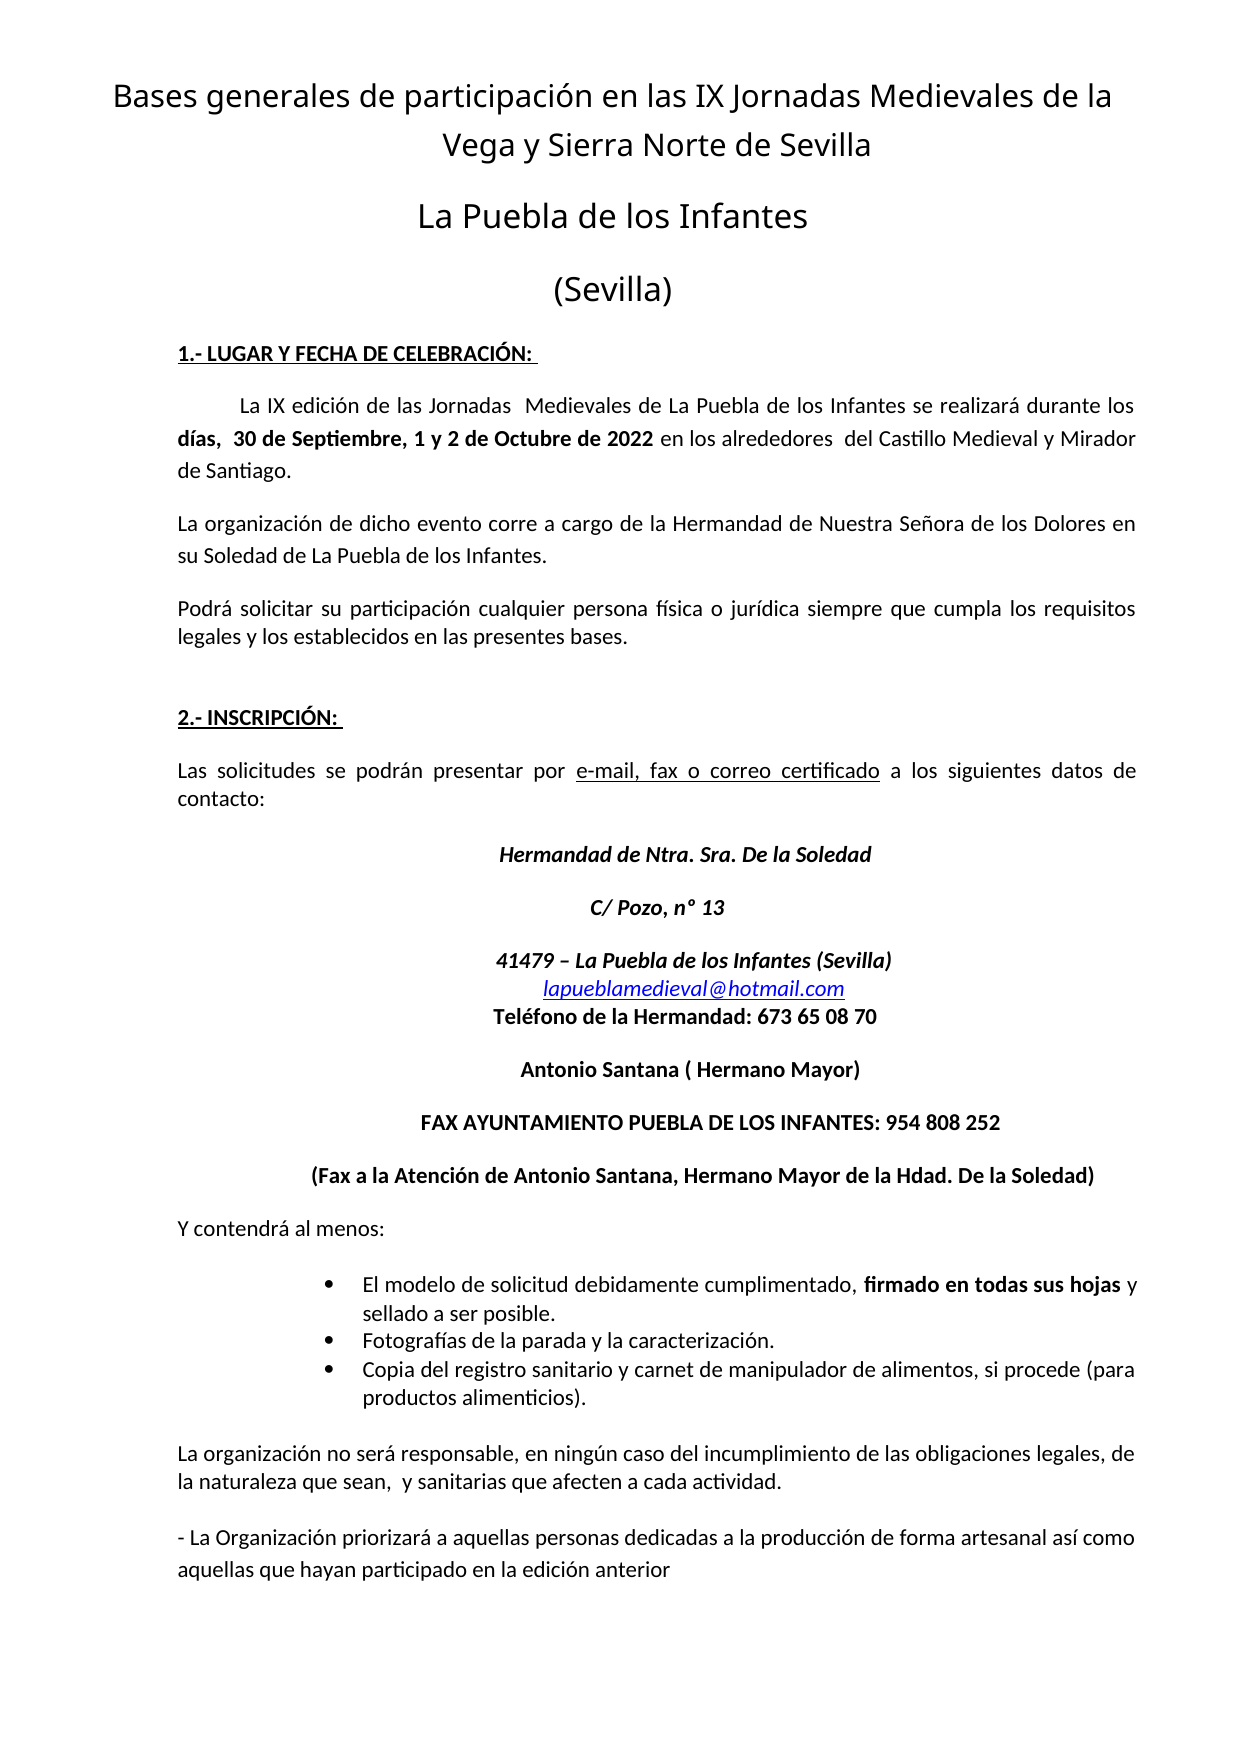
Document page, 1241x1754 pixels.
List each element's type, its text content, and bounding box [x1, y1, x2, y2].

text Teléfono de la Hermandad: 673 65 08 70 [177, 1002, 1137, 1031]
text Podrá solicitar su participación cualquier persona física o jurídica siempre que cumpla los requisitos legales y los establecidos en las presentes bases. [177, 594, 1137, 650]
list Copia del registro sanitario y carnet de manipulador de alimentos, si procede (para productos alimenticios). [325, 1355, 1137, 1411]
text (Fax a la Atención de Antonio Santana, Hermano Mayor de la Hdad. De la Soledad) [177, 1162, 1137, 1189]
list Fotografías de la parada y la caracterización. [325, 1327, 1137, 1355]
text La organización no será responsable, en ningún caso del incumplimiento de las obligaciones legales, de la naturaleza que sean, y sanitarias que afecten a cada actividad. [177, 1439, 1137, 1495]
text La IX edición de las Jornadas Medievales de La Puebla de los Infantes se realizará durante los días, 30 de Septiembre, 1 y 2 de Octubre de 2022 en los alrededores del Castillo Medieval y Mirador de Santiago. [177, 392, 1137, 484]
text lapueblamedieval@hotmail.com [251, 974, 1137, 1002]
text La organización de dicho evento corre a cargo de la Hermandad de Nuestra Señora de los Dolores en su Soledad de La Puebla de los Infantes. [177, 509, 1137, 569]
text La Puebla de los Infantes [88, 193, 1137, 238]
text Hermandad de Ntra. Sra. De la Soledad [177, 840, 1137, 868]
text (Sevilla) [88, 266, 1137, 311]
text - La Organización priorizará a aquellas personas dedicadas a la producción de forma artesanal así como aquellas que hayan participado en la edición anterior [177, 1523, 1137, 1583]
text FAX AYUNTAMIENTO PUEBLA DE LOS INFANTES: 954 808 252 [177, 1108, 1137, 1137]
text 41479 – La Puebla de los Infantes (Sevilla) [251, 946, 1137, 974]
list El modelo de solicitud debidamente cumplimentado, firmado en todas sus hojas y sellado a ser posible. [325, 1271, 1137, 1327]
text Bases generales de participación en las IX Jornadas Medievales de la Vega y Sierra Norte de Sevilla [88, 74, 1137, 165]
text Las solicitudes se podrán presentar por e-mail, fax o correo certificado a los siguientes datos de contacto: [177, 756, 1137, 812]
text C/ Pozo, nº 13 [177, 893, 1137, 921]
text 2.- INSCRIPCIÓN: [177, 703, 1137, 731]
text 1.- LUGAR Y FECHA DE CELEBRACIÓN: [177, 339, 1137, 367]
text Y contendrá al menos: [177, 1214, 1137, 1243]
text Antonio Santana ( Hermano Mayor) [177, 1056, 1137, 1083]
